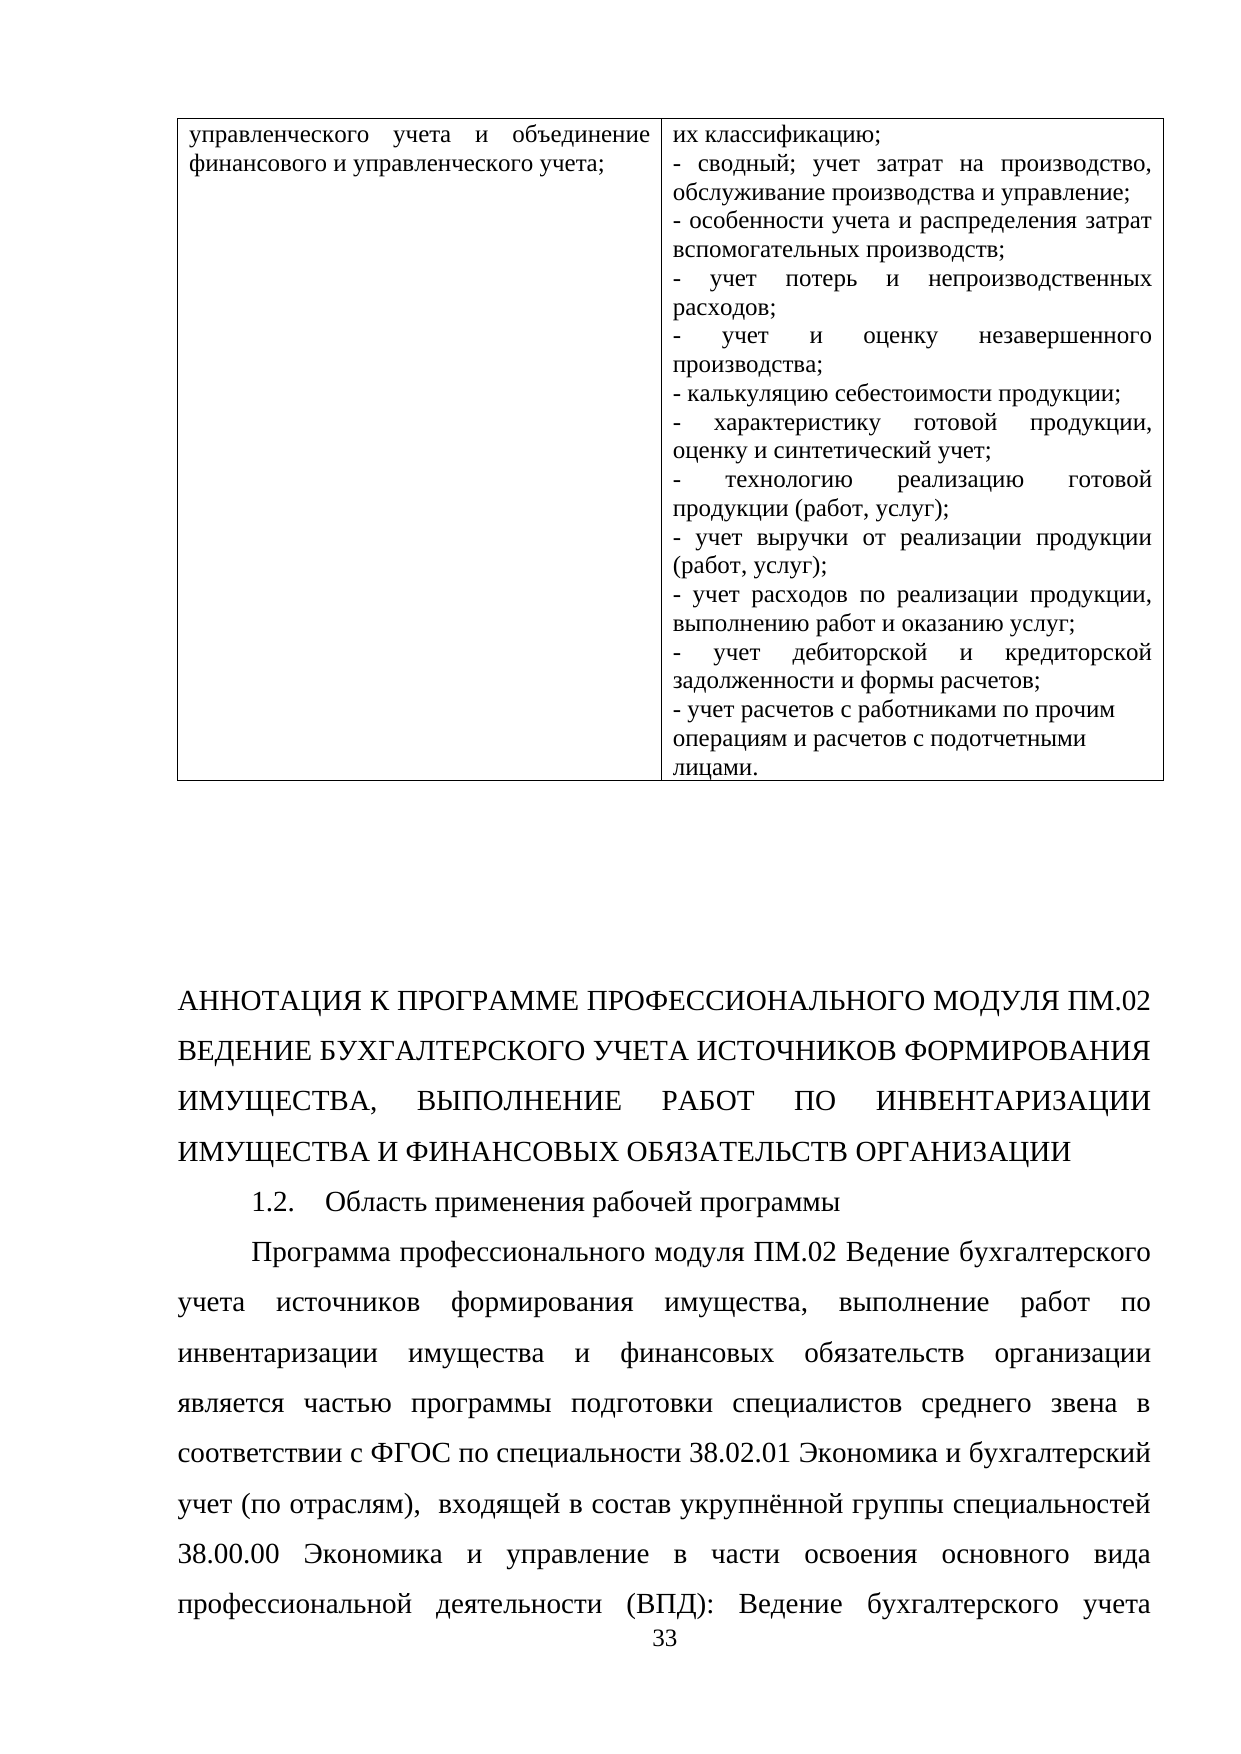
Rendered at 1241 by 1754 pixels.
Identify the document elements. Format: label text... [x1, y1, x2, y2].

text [177, 1234, 1152, 1620]
text АННОТАЦИЯ К ПРОГРАММЕ ПРОФЕССИОНАЛЬНОГО МОДУЛЯ ПМ.02 ВЕДЕНИЕ БУХГАЛТЕРСКОГО УЧЕТА ИСТОЧНИКОВ ФОРМИРОВАНИЯ ИМУЩЕСТВА, ВЫПОЛНЕНИЕ РАБОТ ПО ИНВЕНТАРИЗАЦИИ ИМУЩЕСТВА И ФИНАНСОВЫХ ОБЯЗАТЕЛЬСТВ ОРГАНИЗАЦИИ [177, 983, 1152, 1167]
list Область применения рабочей программы [177, 1184, 1152, 1217]
